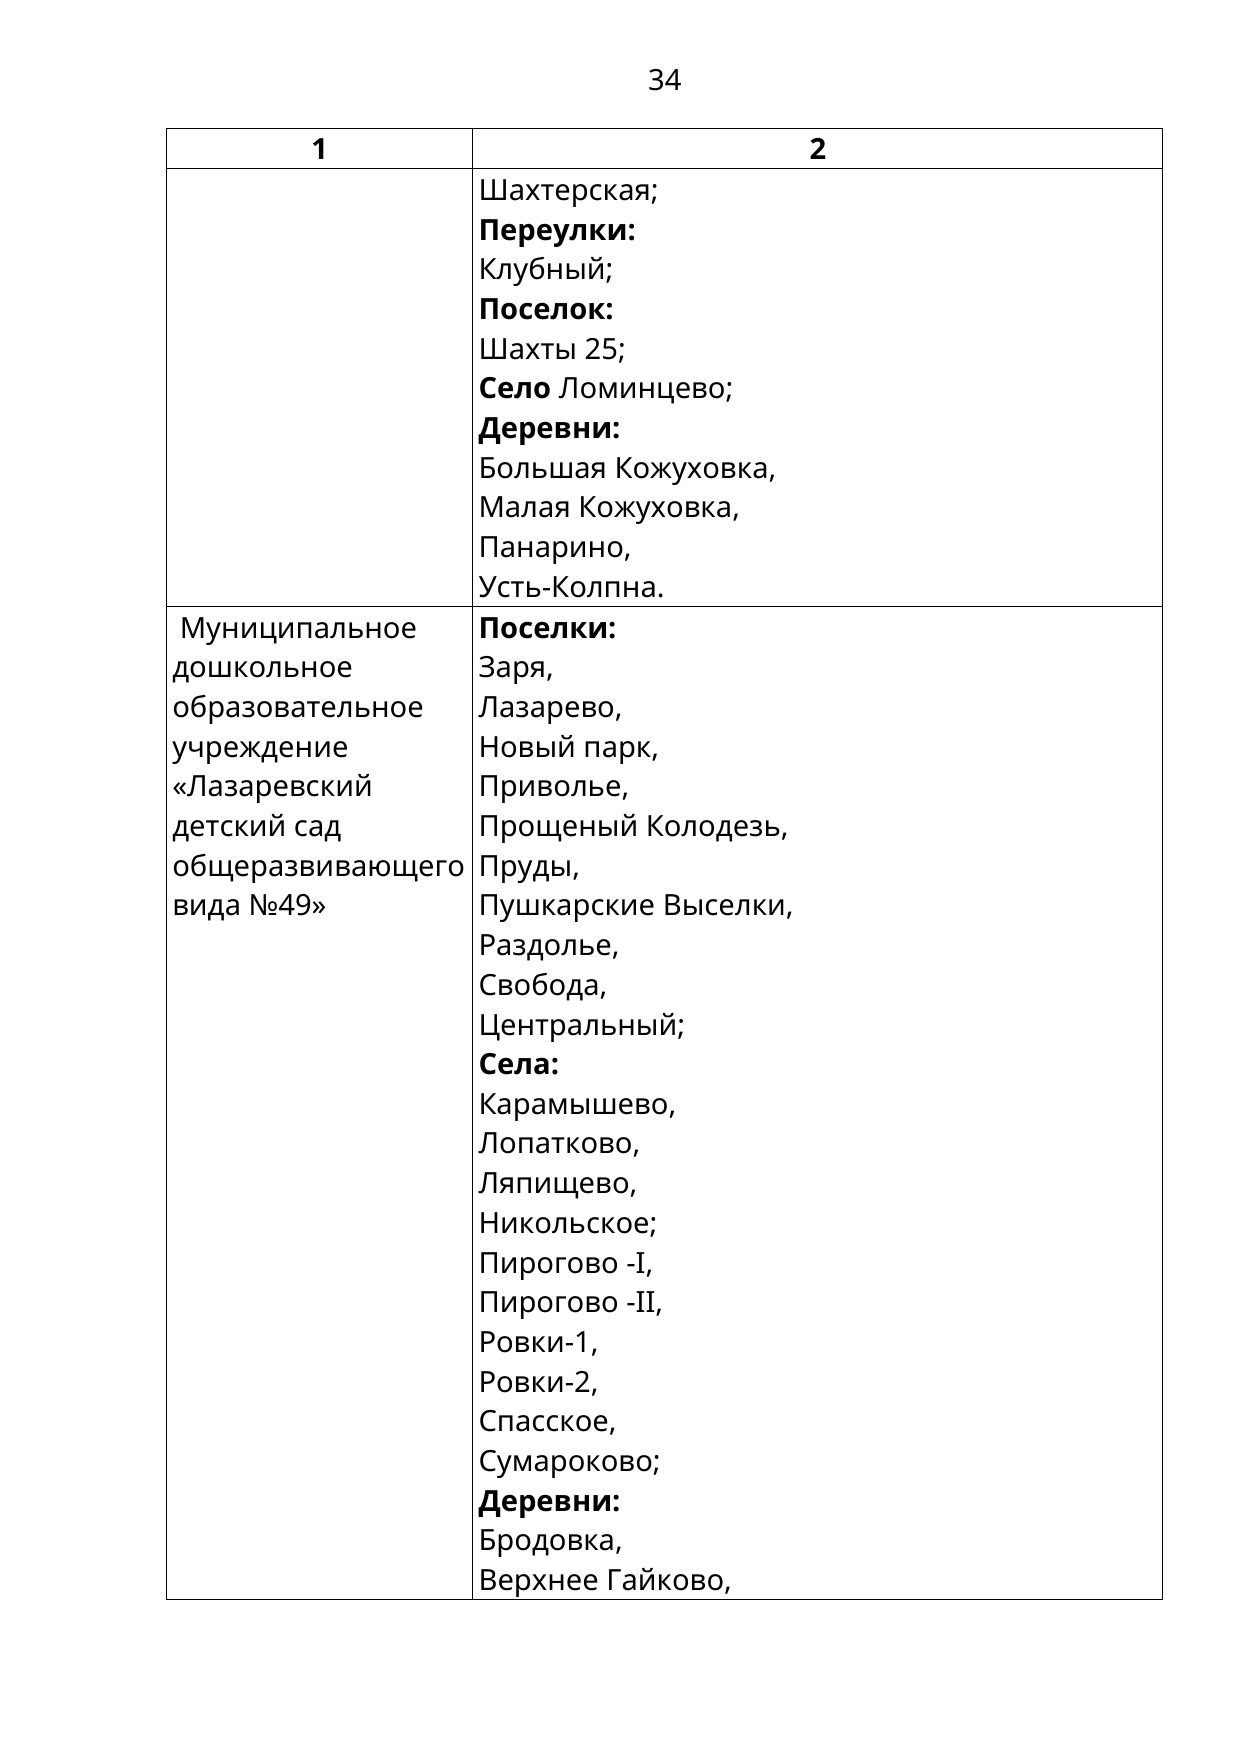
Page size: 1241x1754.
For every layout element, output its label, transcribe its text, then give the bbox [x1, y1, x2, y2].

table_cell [473, 169, 1162, 606]
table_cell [473, 607, 1162, 1599]
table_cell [167, 169, 472, 606]
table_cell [167, 607, 472, 1599]
table_header 1 [167, 129, 472, 168]
table_header 2 [473, 129, 1162, 168]
